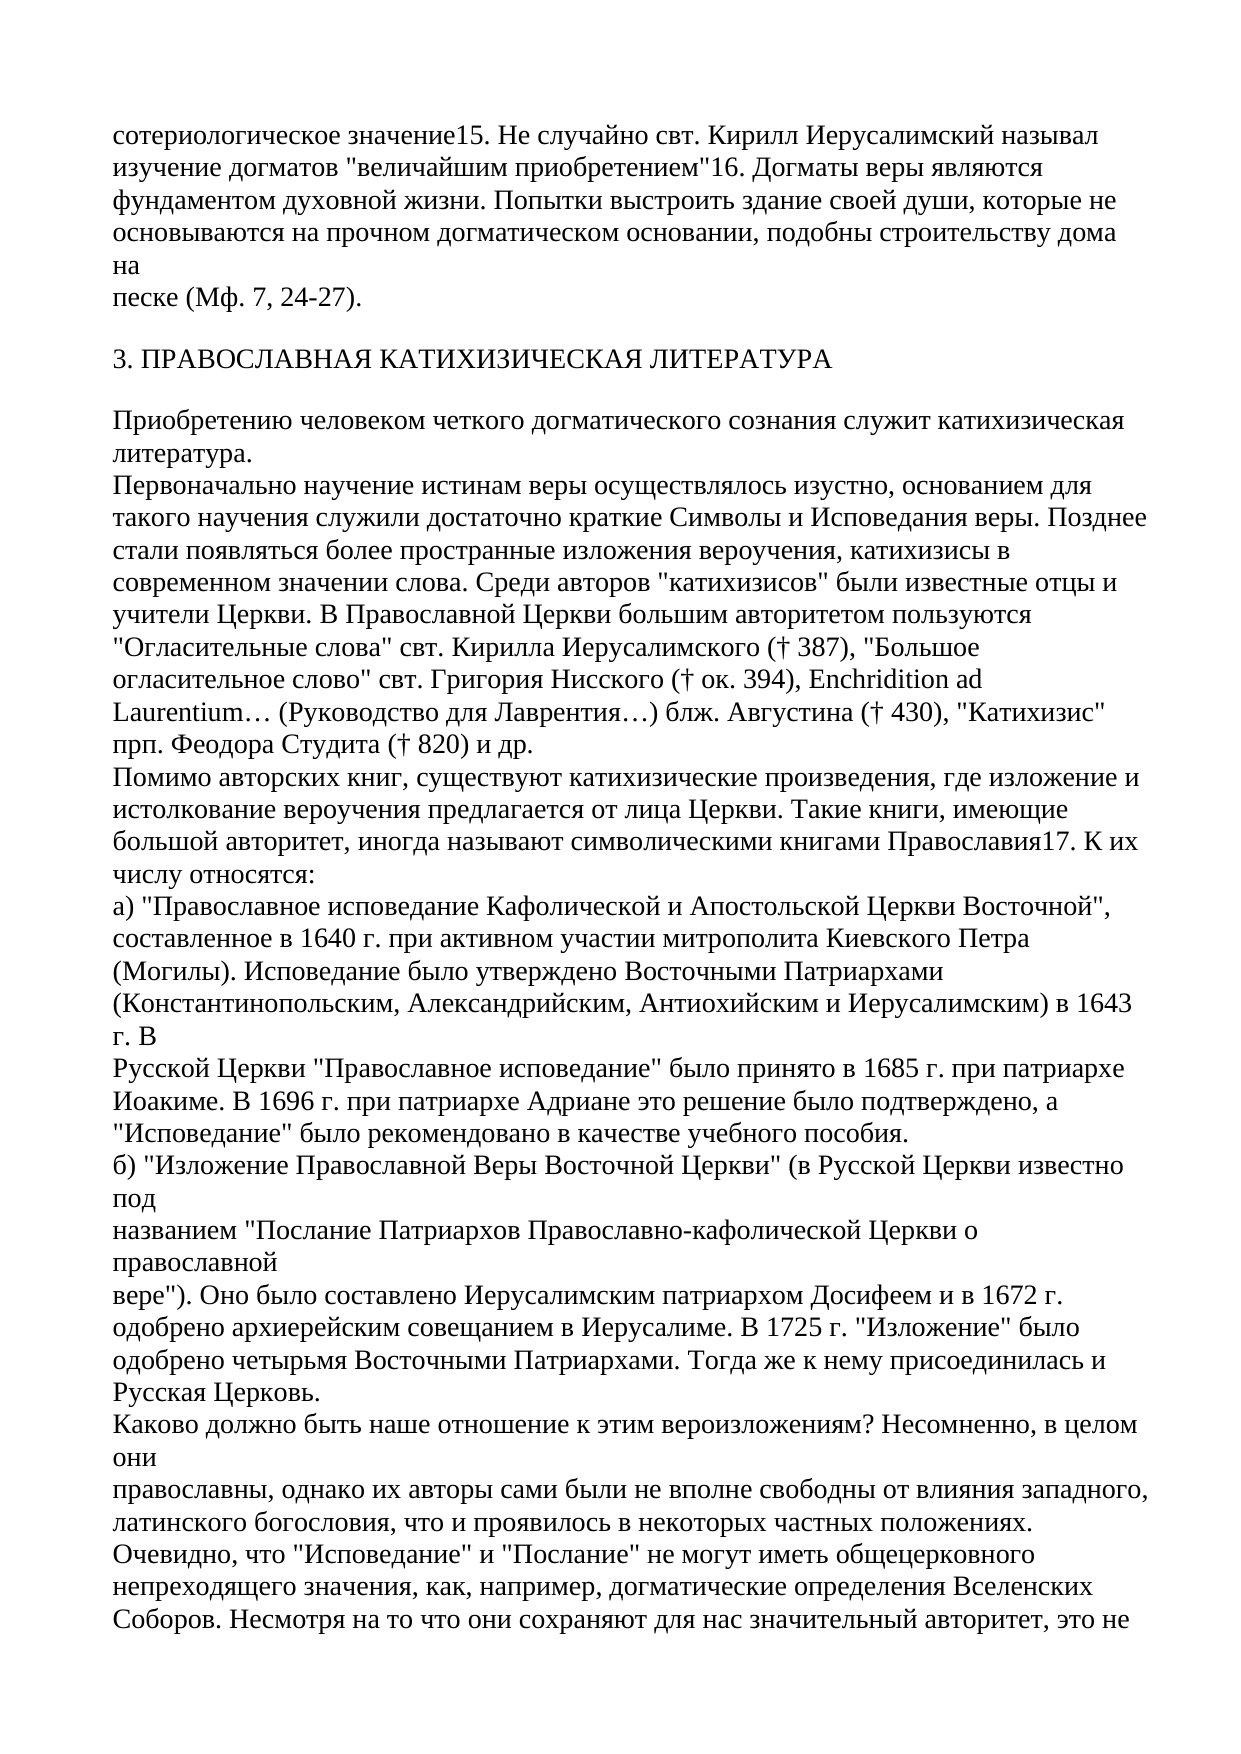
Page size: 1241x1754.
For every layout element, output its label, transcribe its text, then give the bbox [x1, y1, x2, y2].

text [112, 118, 1152, 312]
text 3. ПРАВОСЛАВНАЯ КАТИХИЗИЧЕСКАЯ ЛИТЕРАТУРА [112, 342, 1152, 374]
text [112, 403, 1152, 1634]
